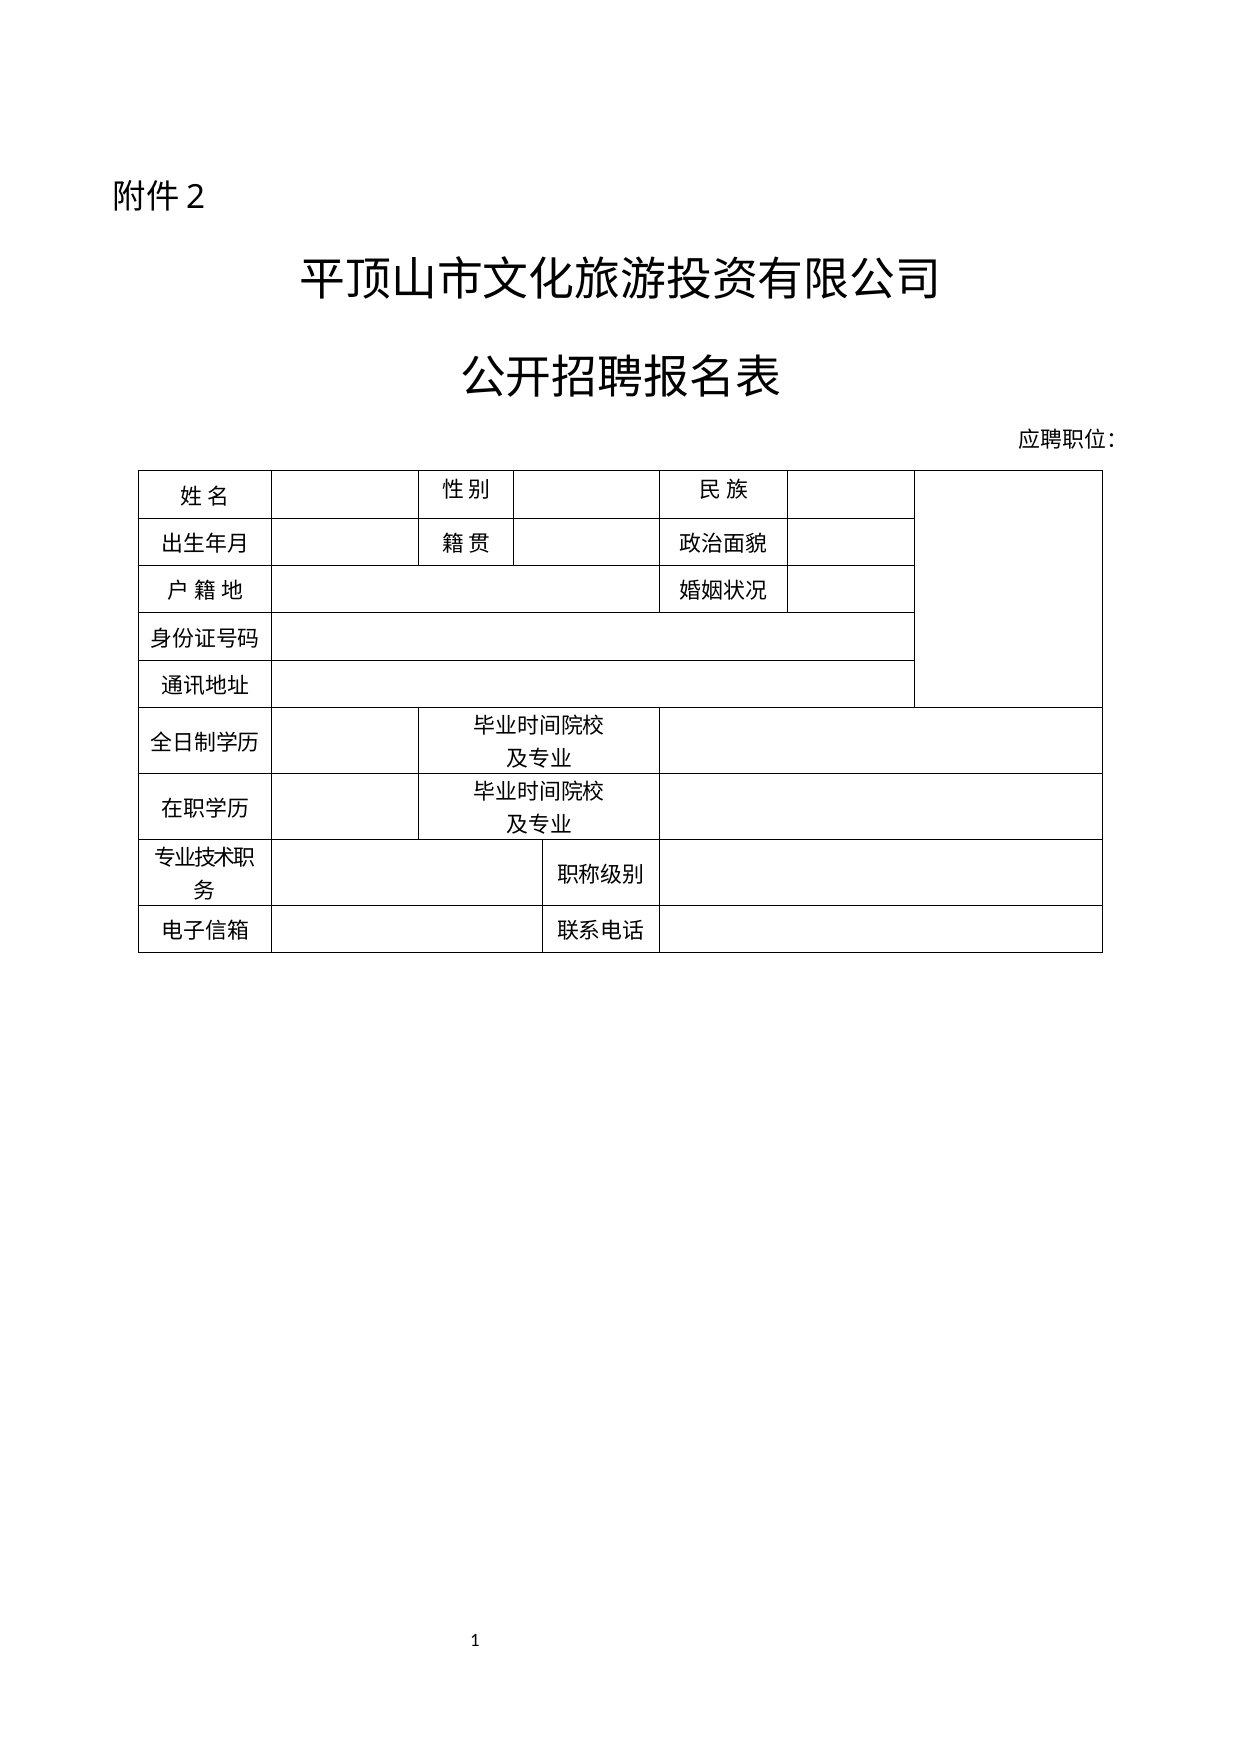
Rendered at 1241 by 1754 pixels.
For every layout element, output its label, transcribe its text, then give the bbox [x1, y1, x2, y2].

table_cell 毕业时间院校 及专业 [419, 708, 659, 773]
table_cell 职称级别 [543, 840, 659, 905]
table_cell 全日制学历 [139, 708, 271, 773]
text 应聘职位： [112, 422, 1128, 454]
table_cell [272, 613, 914, 659]
table_cell [272, 906, 542, 952]
table_cell [660, 840, 1102, 905]
table_cell [660, 774, 1102, 839]
table_cell 身份证号码 [139, 613, 271, 659]
table_header 民 族 [660, 471, 787, 518]
table_cell 政治面貌 [660, 519, 787, 565]
table_header 姓 名 [139, 471, 271, 518]
table_header [915, 471, 1102, 707]
table_cell [660, 906, 1102, 952]
table_cell [514, 519, 659, 565]
table_cell [272, 519, 418, 565]
table_header [272, 471, 418, 518]
table_cell 联系电话 [543, 906, 659, 952]
table_cell 在职学历 [139, 774, 271, 839]
table_header [788, 471, 914, 518]
table_cell 籍 贯 [419, 519, 513, 565]
table_cell [788, 566, 914, 612]
table_cell [272, 774, 418, 839]
table_cell 毕业时间院校 及专业 [419, 774, 659, 839]
table_cell 婚姻状况 [660, 566, 787, 612]
table_cell [272, 661, 914, 707]
table_cell 户 籍 地 [139, 566, 271, 612]
table_cell [660, 708, 1102, 773]
table_cell 出生年月 [139, 519, 271, 565]
table_cell 专业技术职务 [139, 840, 271, 905]
table_cell [272, 566, 659, 612]
table_cell 电子信箱 [139, 906, 271, 952]
text 公开招聘报名表 [112, 324, 1128, 422]
text 平顶山市文化旅游投资有限公司 [112, 227, 1128, 324]
table_cell [788, 519, 914, 565]
table_cell [272, 840, 542, 905]
table_header 性 别 [419, 471, 513, 518]
table_cell 通讯地址 [139, 661, 271, 707]
table_cell [272, 708, 418, 773]
table_header [514, 471, 659, 518]
text 附件2 [112, 162, 1128, 227]
